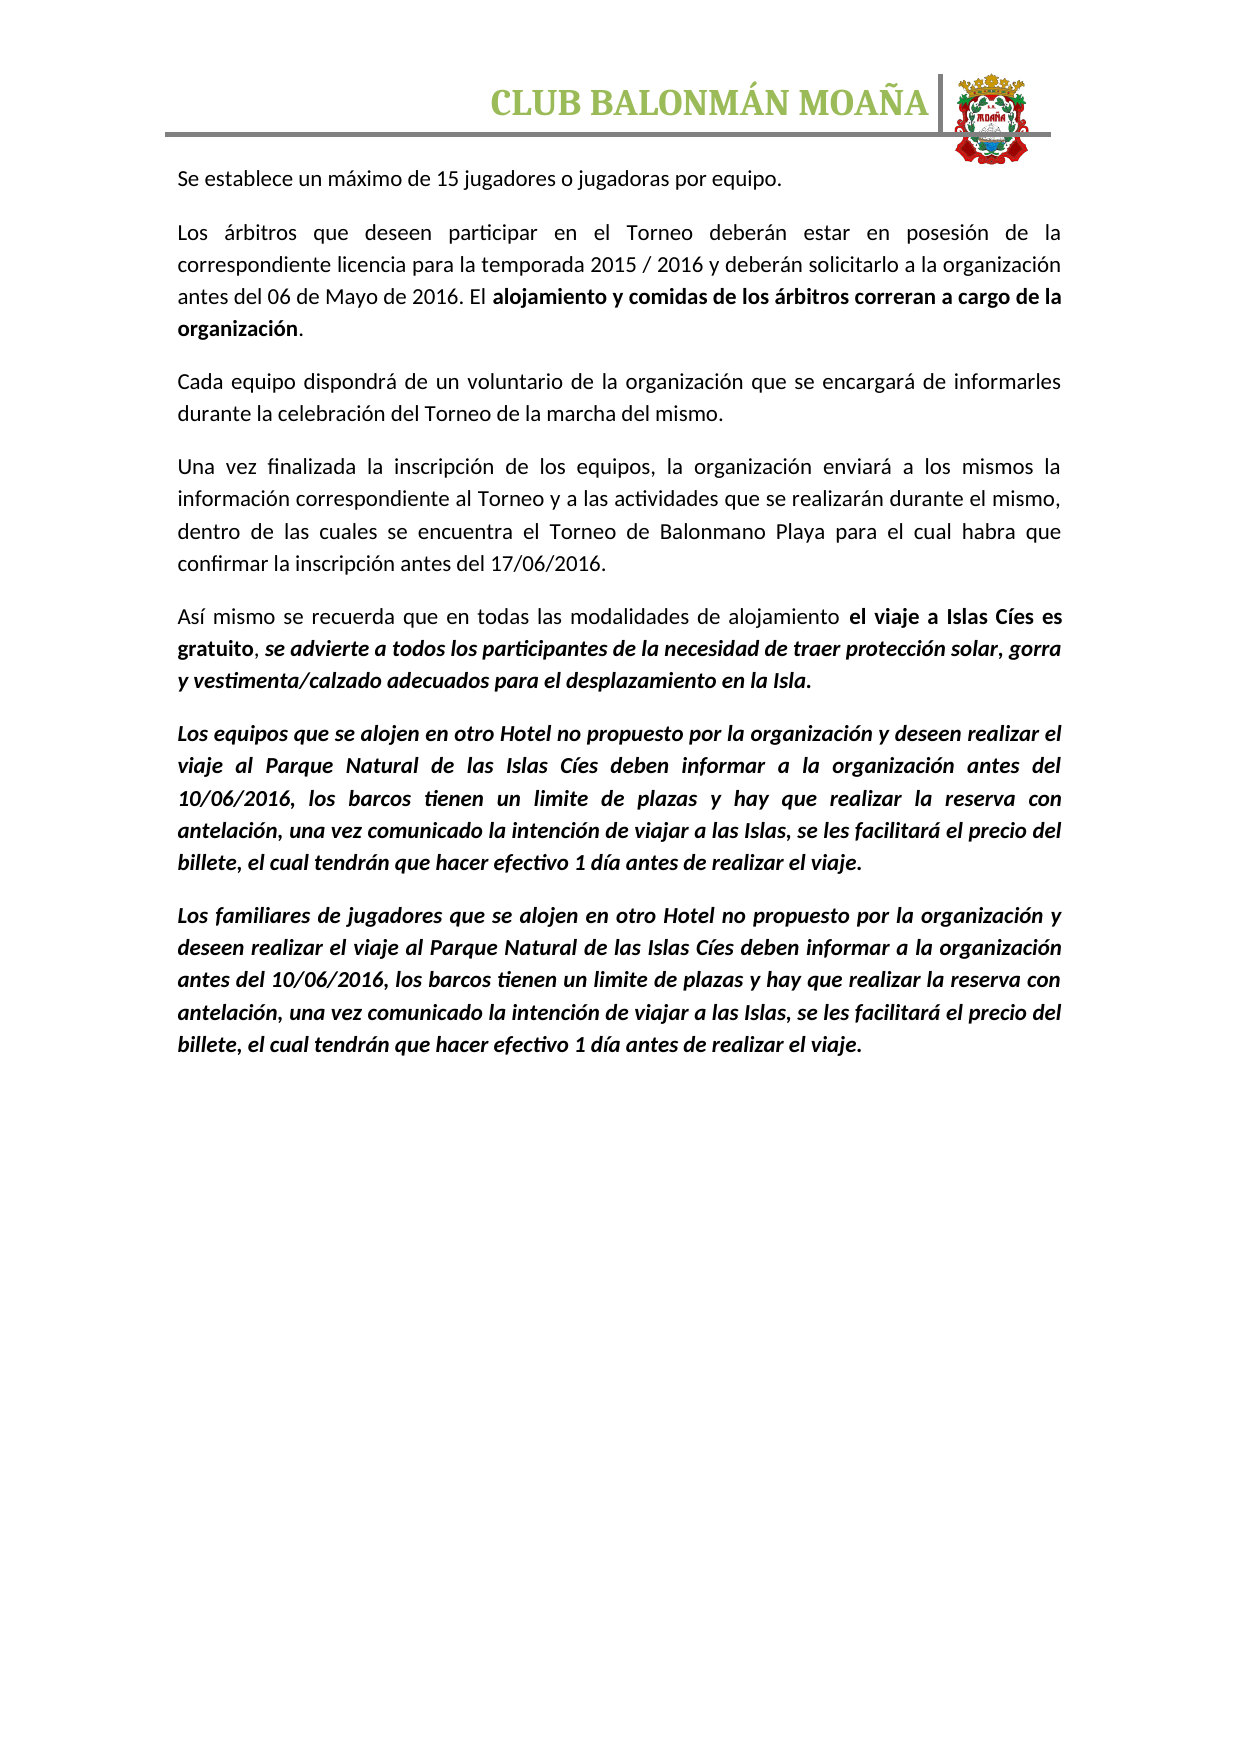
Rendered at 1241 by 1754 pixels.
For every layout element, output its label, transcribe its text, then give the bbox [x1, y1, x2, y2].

text Se establece un máximo de 15 jugadores o jugadoras por equipo. [177, 164, 1063, 193]
text Así mismo se recuerda que en todas las modalidades de alojamiento el viaje a Islas Cíes es gratuito, se advierte a todos los participantes de la necesidad de traer protección solar, gorra y vestimenta/calzado adecuados para el desplazamiento en la Isla. [177, 602, 1063, 694]
text Los árbitros que deseen participar en el Torneo deberán estar en posesión de la correspondiente licencia para la temporada 2015 / 2016 y deberán solicitarlo a la organización antes del 06 de Mayo de 2016. El alojamiento y comidas de los árbitros correran a cargo de la organización. [177, 218, 1063, 342]
text Una vez finalizada la inscripción de los equipos, la organización enviará a los mismos la información correspondiente al Torneo y a las actividades que se realizarán durante el mismo, dentro de las cuales se encuentra el Torneo de Balonmano Playa para el cual habra que confirmar la inscripción antes del 17/06/2016. [177, 452, 1063, 577]
text Los equipos que se alojen en otro Hotel no propuesto por la organización y deseen realizar el viaje al Parque Natural de las Islas Cíes deben informar a la organización antes del 10/06/2016, los barcos tienen un limite de plazas y hay que realizar la reserva con antelación, una vez comunicado la intención de viajar a las Islas, se les facilitará el precio del billete, el cual tendrán que hacer efectivo 1 día antes de realizar el viaje. [177, 719, 1063, 876]
text Cada equipo dispondrá de un voluntario de la organización que se encargará de informarles durante la celebración del Torneo de la marcha del mismo. [177, 367, 1063, 427]
picture [952, 137, 1030, 164]
text Los familiares de jugadores que se alojen en otro Hotel no propuesto por la organización y deseen realizar el viaje al Parque Natural de las Islas Cíes deben informar a la organización antes del 10/06/2016, los barcos tienen un limite de plazas y hay que realizar la reserva con antelación, una vez comunicado la intención de viajar a las Islas, se les facilitará el precio del billete, el cual tendrán que hacer efectivo 1 día antes de realizar el viaje. [177, 901, 1063, 1058]
picture [952, 73, 1030, 132]
